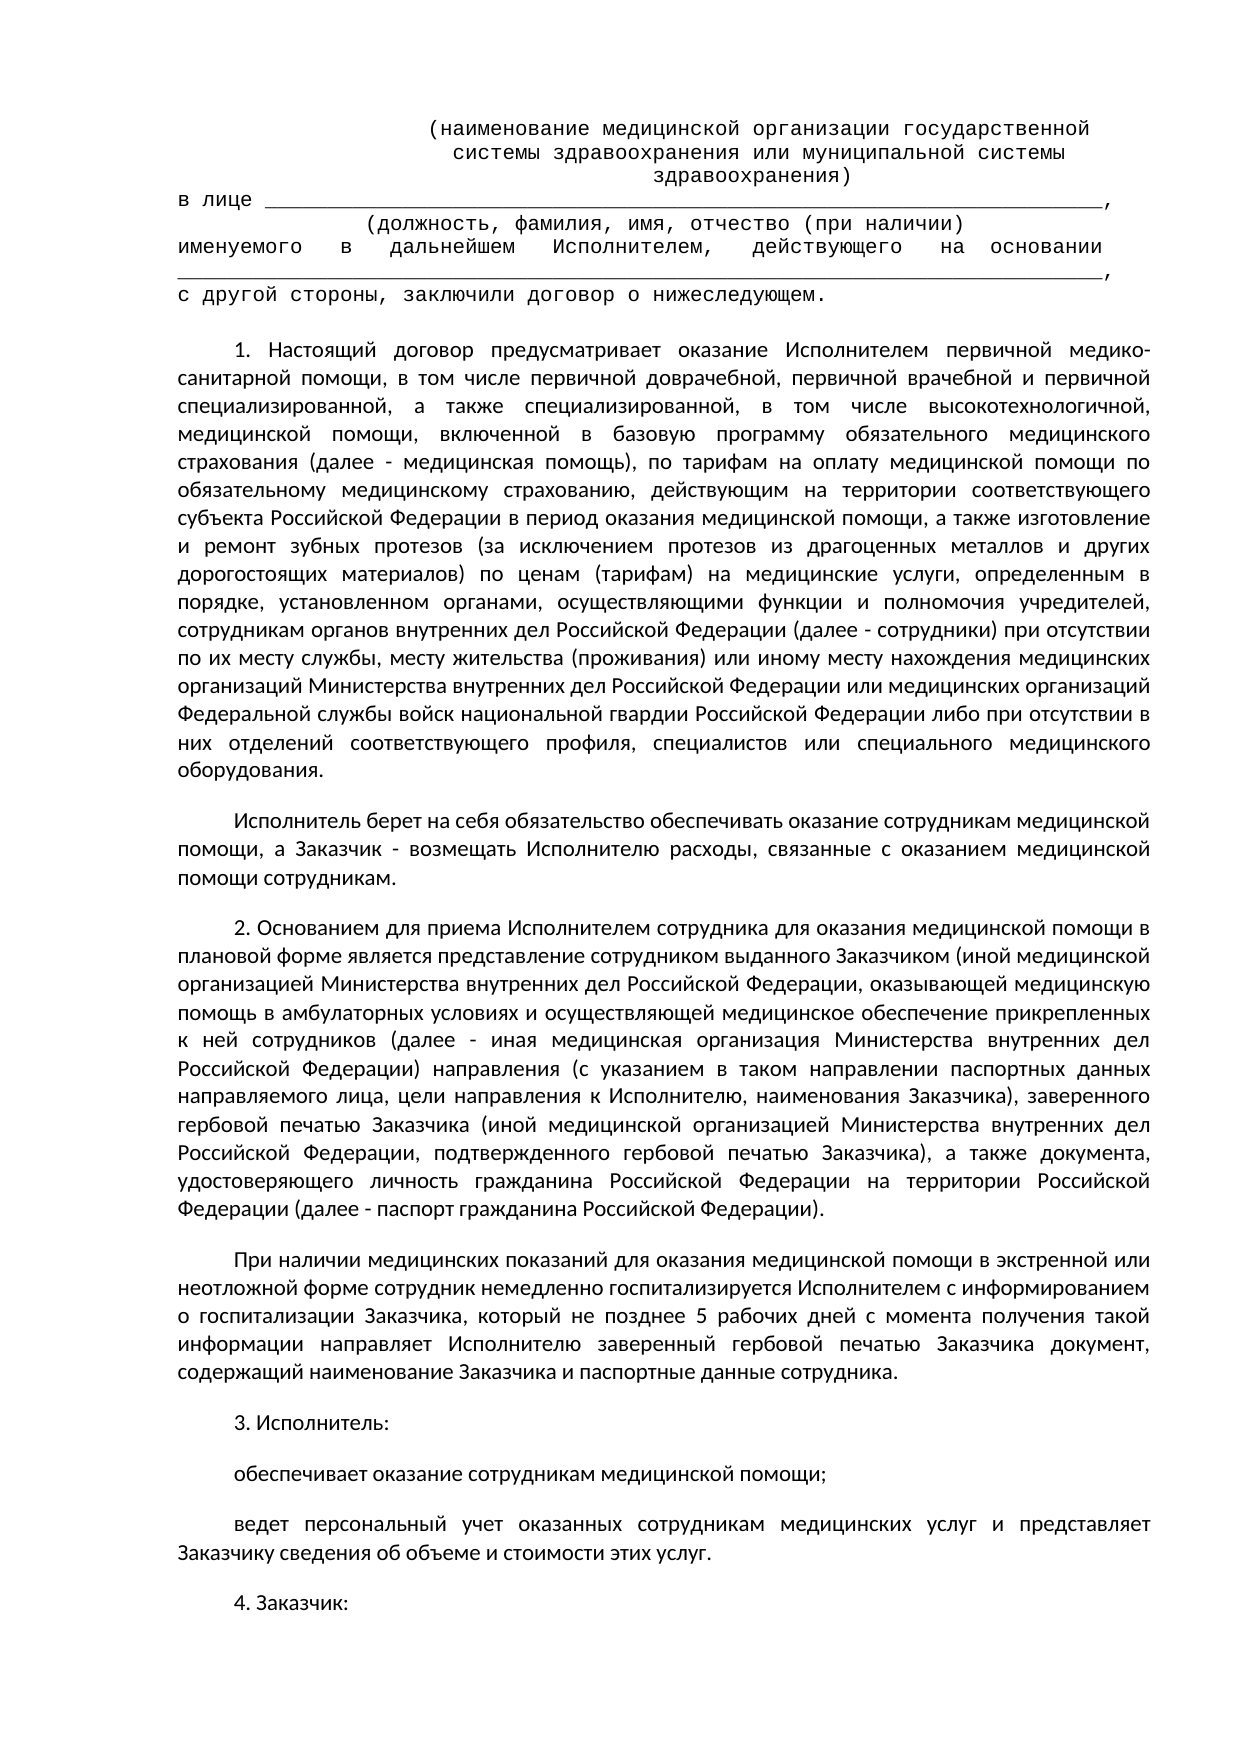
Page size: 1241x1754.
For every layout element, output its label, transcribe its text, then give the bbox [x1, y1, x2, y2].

text системы здравоохранения или муниципальной системы [177, 142, 1152, 165]
text (наименование медицинской организации государственной [177, 118, 1152, 142]
text здравоохранения) [177, 165, 1152, 189]
text Исполнитель берет на себя обязательство обеспечивать оказание сотрудникам медицинской помощи, а Заказчик - возмещать Исполнителю расходы, связанные с оказанием медицинской помощи сотрудникам. [177, 807, 1152, 891]
text При наличии медицинских показаний для оказания медицинской помощи в экстренной или неотложной форме сотрудник немедленно госпитализируется Исполнителем с информированием о госпитализации Заказчика, который не позднее 5 рабочих дней с момента получения такой информации направляет Исполнителю заверенный гербовой печатью Заказчика документ, содержащий наименование Заказчика и паспортные данные сотрудника. [177, 1245, 1152, 1385]
text 3. Исполнитель: [177, 1408, 1152, 1436]
text с другой стороны, заключили договор о нижеследующем. [177, 284, 1152, 307]
text ведет персональный учет оказанных сотрудникам медицинских услуг и представляет Заказчику сведения об объеме и стоимости этих услуг. [177, 1509, 1152, 1566]
text 2. Основанием для приема Исполнителем сотрудника для оказания медицинской помощи в плановой форме является представление сотрудником выданного Заказчиком (иной медицинской организацией Министерства внутренних дел Российской Федерации, оказывающей медицинскую помощь в амбулаторных условиях и осуществляющей медицинское обеспечение прикрепленных к ней сотрудников (далее - иная медицинская организация Министерства внутренних дел Российской Федерации) направления (с указанием в таком направлении паспортных данных направляемого лица, цели направления к Исполнителю, наименования Заказчика), заверенного гербовой печатью Заказчика (иной медицинской организацией Министерства внутренних дел Российской Федерации, подтвержденного гербовой печатью Заказчика), а также документа, удостоверяющего личность гражданина Российской Федерации на территории Российской Федерации (далее - паспорт гражданина Российской Федерации). [177, 913, 1152, 1222]
text 1. Настоящий договор предусматривает оказание Исполнителем первичной медико-санитарной помощи, в том числе первичной доврачебной, первичной врачебной и первичной специализированной, а также специализированной, в том числе высокотехнологичной, медицинской помощи, включенной в базовую программу обязательного медицинского страхования (далее - медицинская помощь), по тарифам на оплату медицинской помощи по обязательному медицинскому страхованию, действующим на территории соответствующего субъекта Российской Федерации в период оказания медицинской помощи, а также изготовление и ремонт зубных протезов (за исключением протезов из драгоценных металлов и других дорогостоящих материалов) по ценам (тарифам) на медицинские услуги, определенным в порядке, установленном органами, осуществляющими функции и полномочия учредителей, сотрудникам органов внутренних дел Российской Федерации (далее - сотрудники) при отсутствии по их месту службы, месту жительства (проживания) или иному месту нахождения медицинских организаций Министерства внутренних дел Российской Федерации или медицинских организаций Федеральной службы войск национальной гвардии Российской Федерации либо при отсутствии в них отделений соответствующего профиля, специалистов или специального медицинского оборудования. [177, 335, 1152, 784]
text 4. Заказчик: [177, 1588, 1152, 1617]
text __________________________________________________________________________, [177, 260, 1152, 284]
text (должность, фамилия, имя, отчество (при наличии) [177, 213, 1152, 236]
text именуемого в дальнейшем Исполнителем, действующего на основании [177, 236, 1152, 260]
text в лице ___________________________________________________________________, [177, 189, 1152, 213]
text обеспечивает оказание сотрудникам медицинской помощи; [177, 1459, 1152, 1487]
